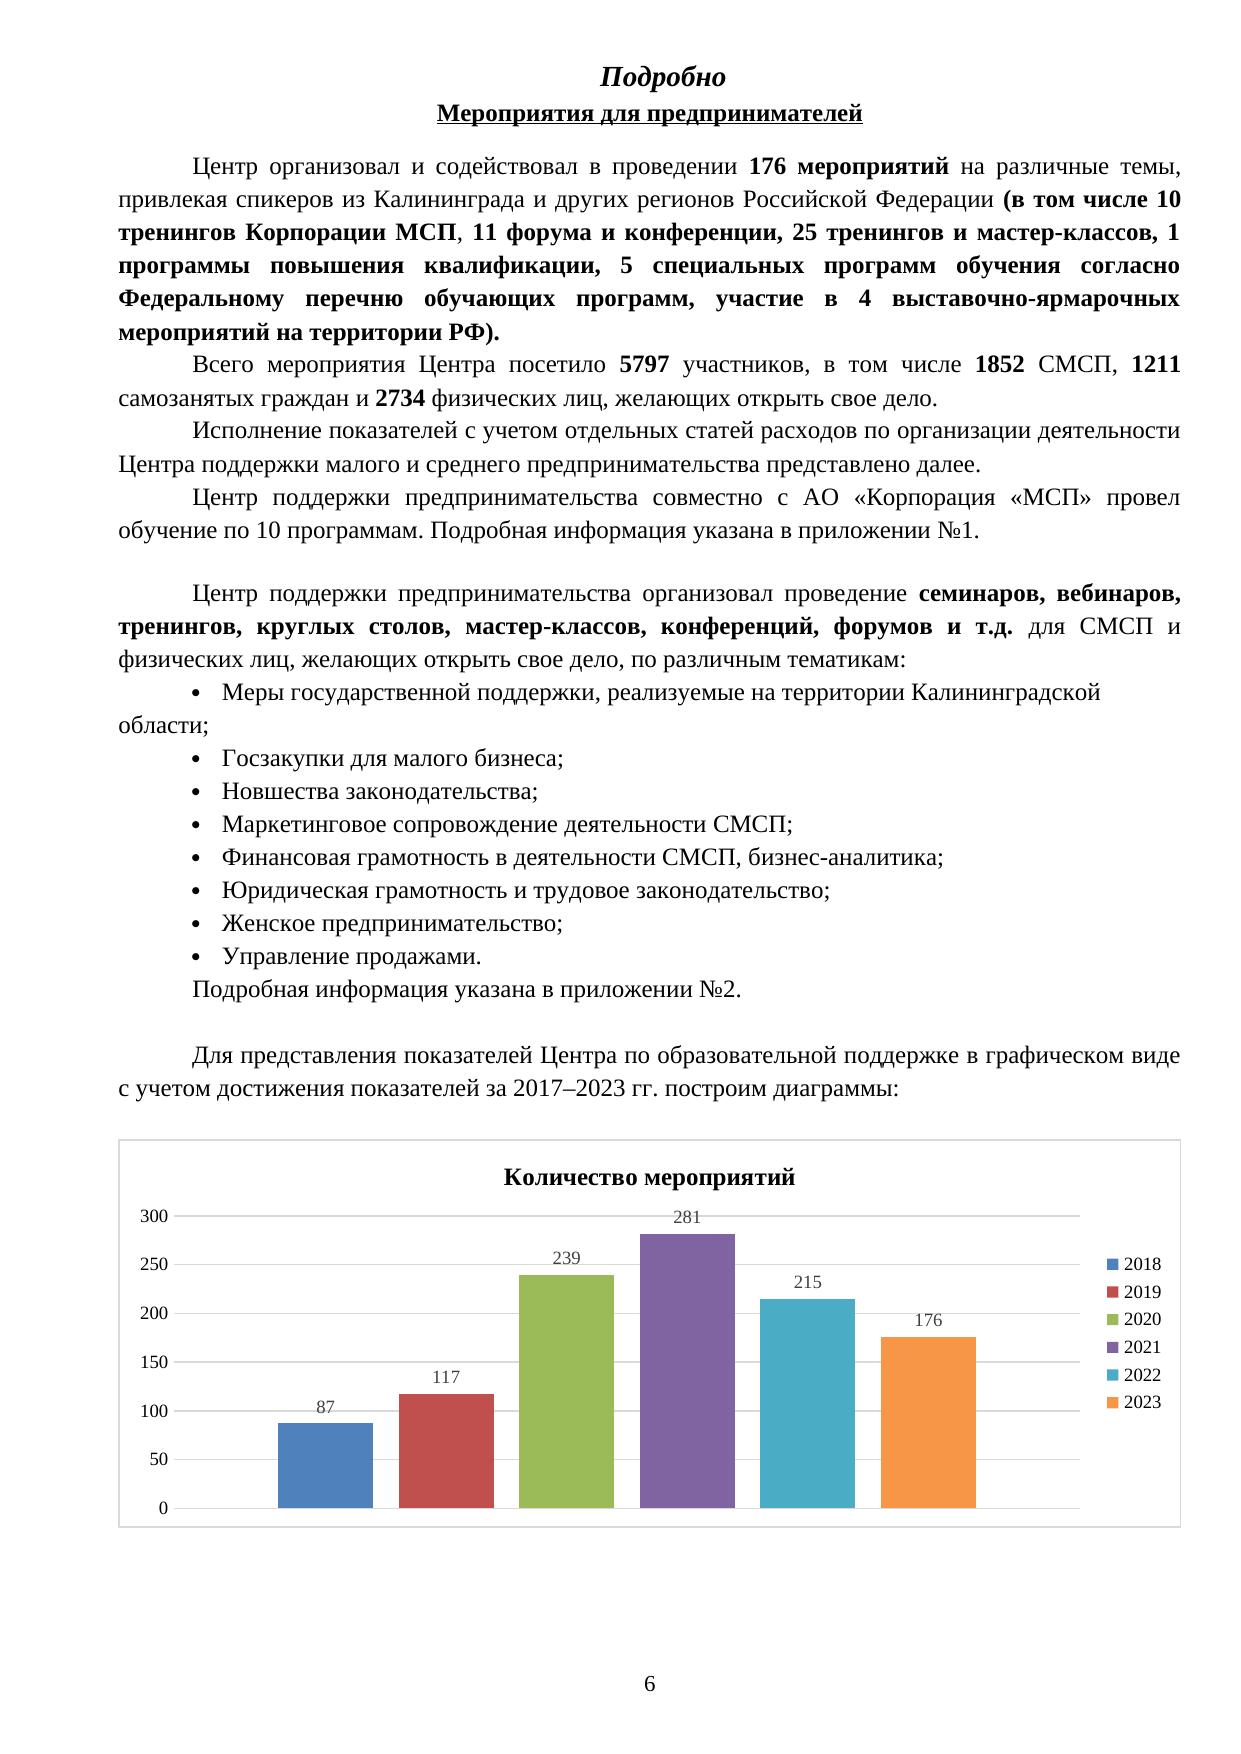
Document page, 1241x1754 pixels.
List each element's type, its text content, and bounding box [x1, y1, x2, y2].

list Подробно [148, 59, 1181, 93]
list Финансовая грамотность в деятельности СМСП, бизнес-аналитика; [118, 842, 1181, 871]
list Новшества законодательства; [118, 776, 1181, 805]
text Для представления показателей Центра по образовательной поддержке в графическом виде с учетом достижения показателей за 2017–2023 гг. построим диаграммы: [118, 1040, 1181, 1102]
text Центр поддержки предпринимательства организовал проведение семинаров, вебинаров, тренингов, круглых столов, мастер-классов, конференций, форумов и т.д. для СМСП и физических лиц, желающих открыть свое дело, по различным тематикам: [118, 578, 1181, 673]
list Центр организовал и содействовал в проведении 176 мероприятий на различные темы, привлекая спикеров из Калининграда и других регионов Российской Федерации (в том числе 10 тренингов Корпорации МСП, 11 форума и конференции, 25 тренингов и мастер-классов, 1 программы повышения квалификации, 5 специальных программ обучения согласно Федеральному перечню обучающих программ, участие в 4 выставочно-ярмарочных мероприятий на территории РФ). [118, 151, 1181, 345]
list Меры государственной поддержки, реализуемые на территории Калининградской области; [118, 677, 1181, 739]
list Юридическая грамотность и трудовое законодательство; [118, 875, 1181, 904]
list Женское предпринимательство; [118, 908, 1181, 937]
list Всего мероприятия Центра посетило 5797 участников, в том числе 1852 СМСП, 1211 самозанятых граждан и 2734 физических лиц, желающих открыть свое дело. [118, 349, 1181, 411]
text Центр поддержки предпринимательства совместно с АО «Корпорация «МСП» провел обучение по 10 программам. Подробная информация указана в приложении №1. [118, 482, 1181, 543]
text Мероприятия для предпринимателей [118, 98, 1181, 126]
list Управление продажами. [118, 941, 1181, 970]
list Госзакупки для малого бизнеса; [118, 743, 1181, 772]
text Исполнение показателей с учетом отдельных статей расходов по организации деятельности Центра поддержки малого и среднего предпринимательства представлено далее. [118, 416, 1181, 477]
text Подробная информация указана в приложении №2. [118, 974, 1181, 1003]
list Маркетинговое сопровождение деятельности СМСП; [118, 809, 1181, 838]
